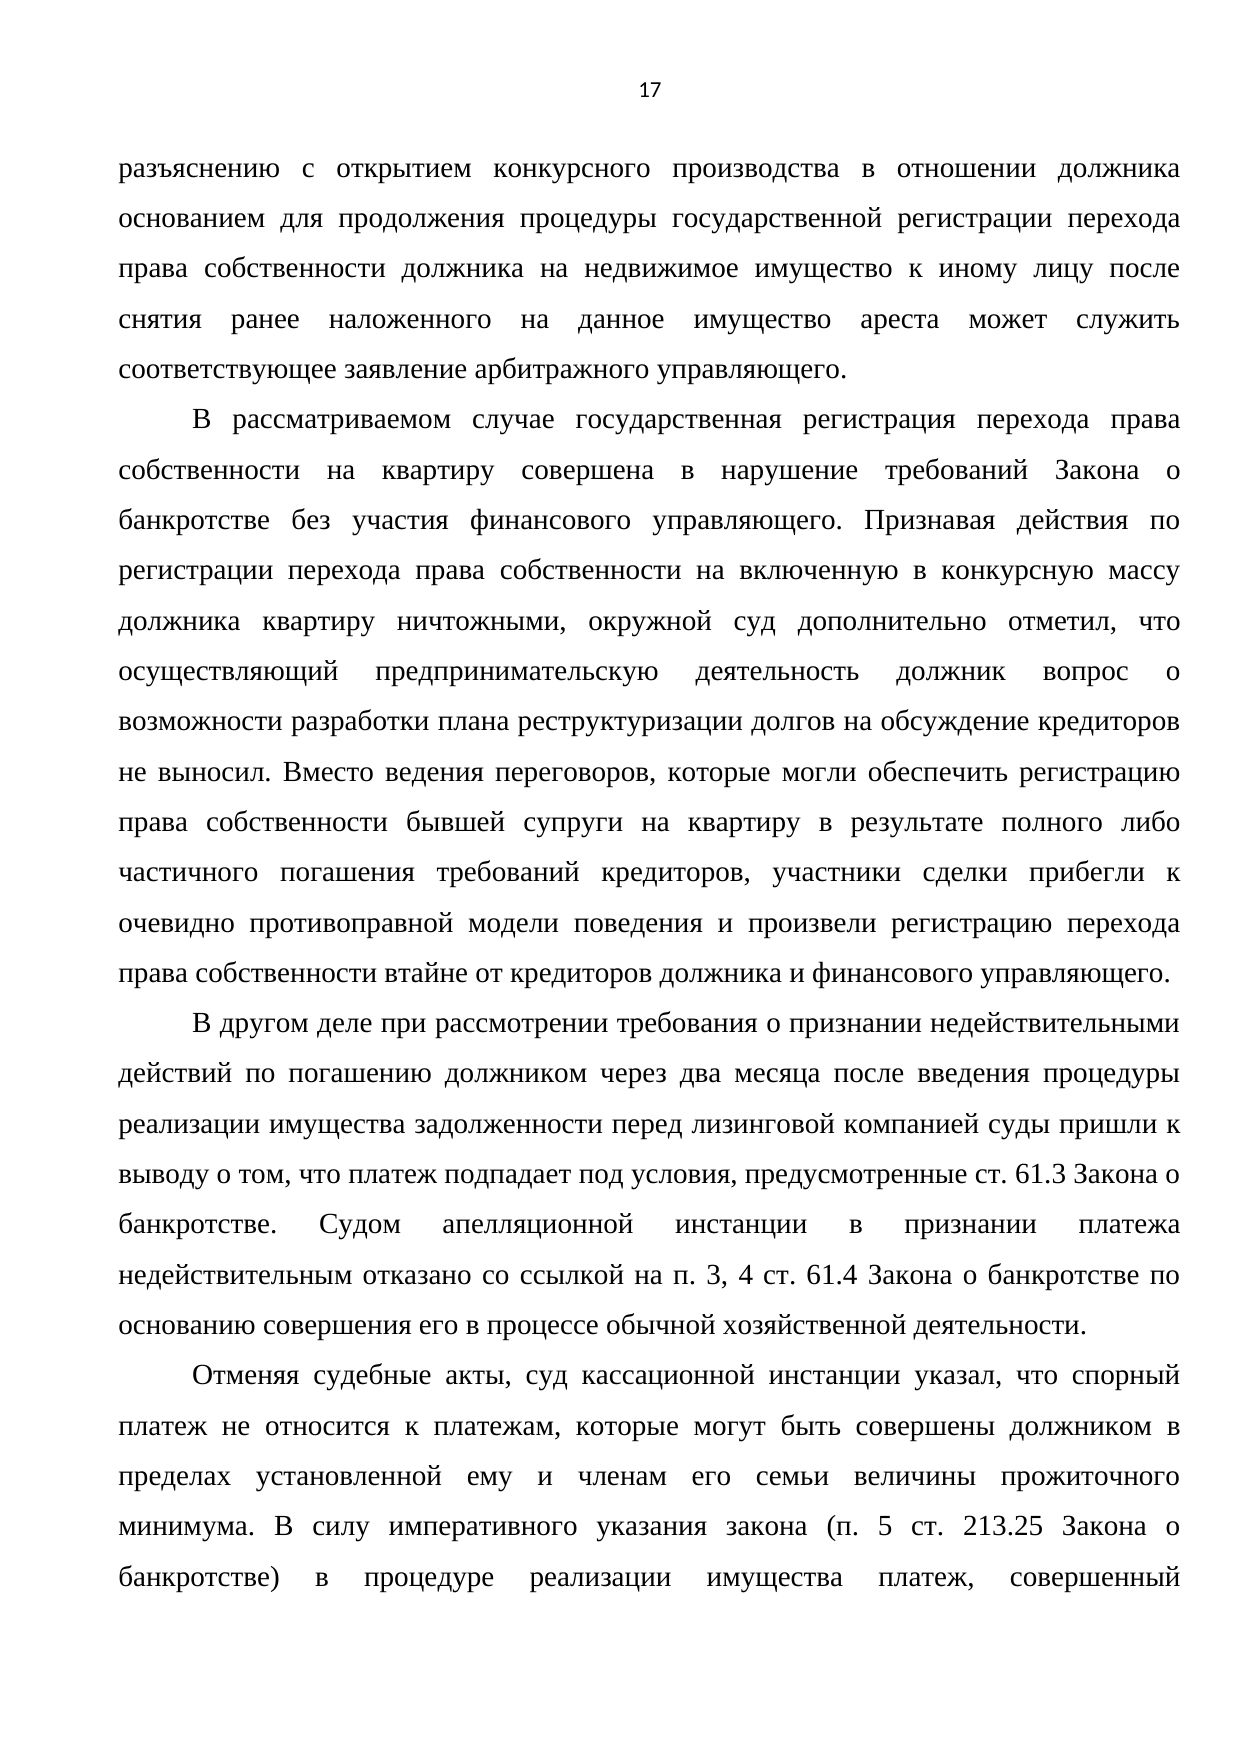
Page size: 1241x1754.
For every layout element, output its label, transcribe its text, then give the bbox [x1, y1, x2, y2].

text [118, 1357, 1181, 1592]
text В рассматриваемом случае государственная регистрация перехода права собственности на квартиру совершена в нарушение требований Закона о банкротстве без участия финансового управляющего. Признавая действия по регистрации перехода права собственности на включенную в конкурсную массу должника квартиру ничтожными, окружной суд дополнительно отметил, что осуществляющий предпринимательскую деятельность должник вопрос о возможности разработки плана реструктуризации долгов на обсуждение кредиторов не выносил. Вместо ведения переговоров, которые могли обеспечить регистрацию права собственности бывшей супруги на квартиру в результате полного либо частичного погашения требований кредиторов, участники сделки прибегли к очевидно противоправной модели поведения и произвели регистрацию перехода права собственности втайне от кредиторов должника и финансового управляющего. [118, 402, 1181, 988]
text В другом деле при рассмотрении требования о признании недействительными действий по погашению должником через два месяца после введения процедуры реализации имущества задолженности перед лизинговой компанией суды пришли к выводу о том, что платеж подпадает под условия, предусмотренные ст. 61.3 Закона о банкротстве. Судом апелляционной инстанции в признании платежа недействительным отказано со ссылкой на п. 3, 4 ст. 61.4 Закона о банкротстве по основанию совершения его в процессе обычной хозяйственной деятельности. [118, 1005, 1181, 1341]
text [118, 150, 1181, 385]
